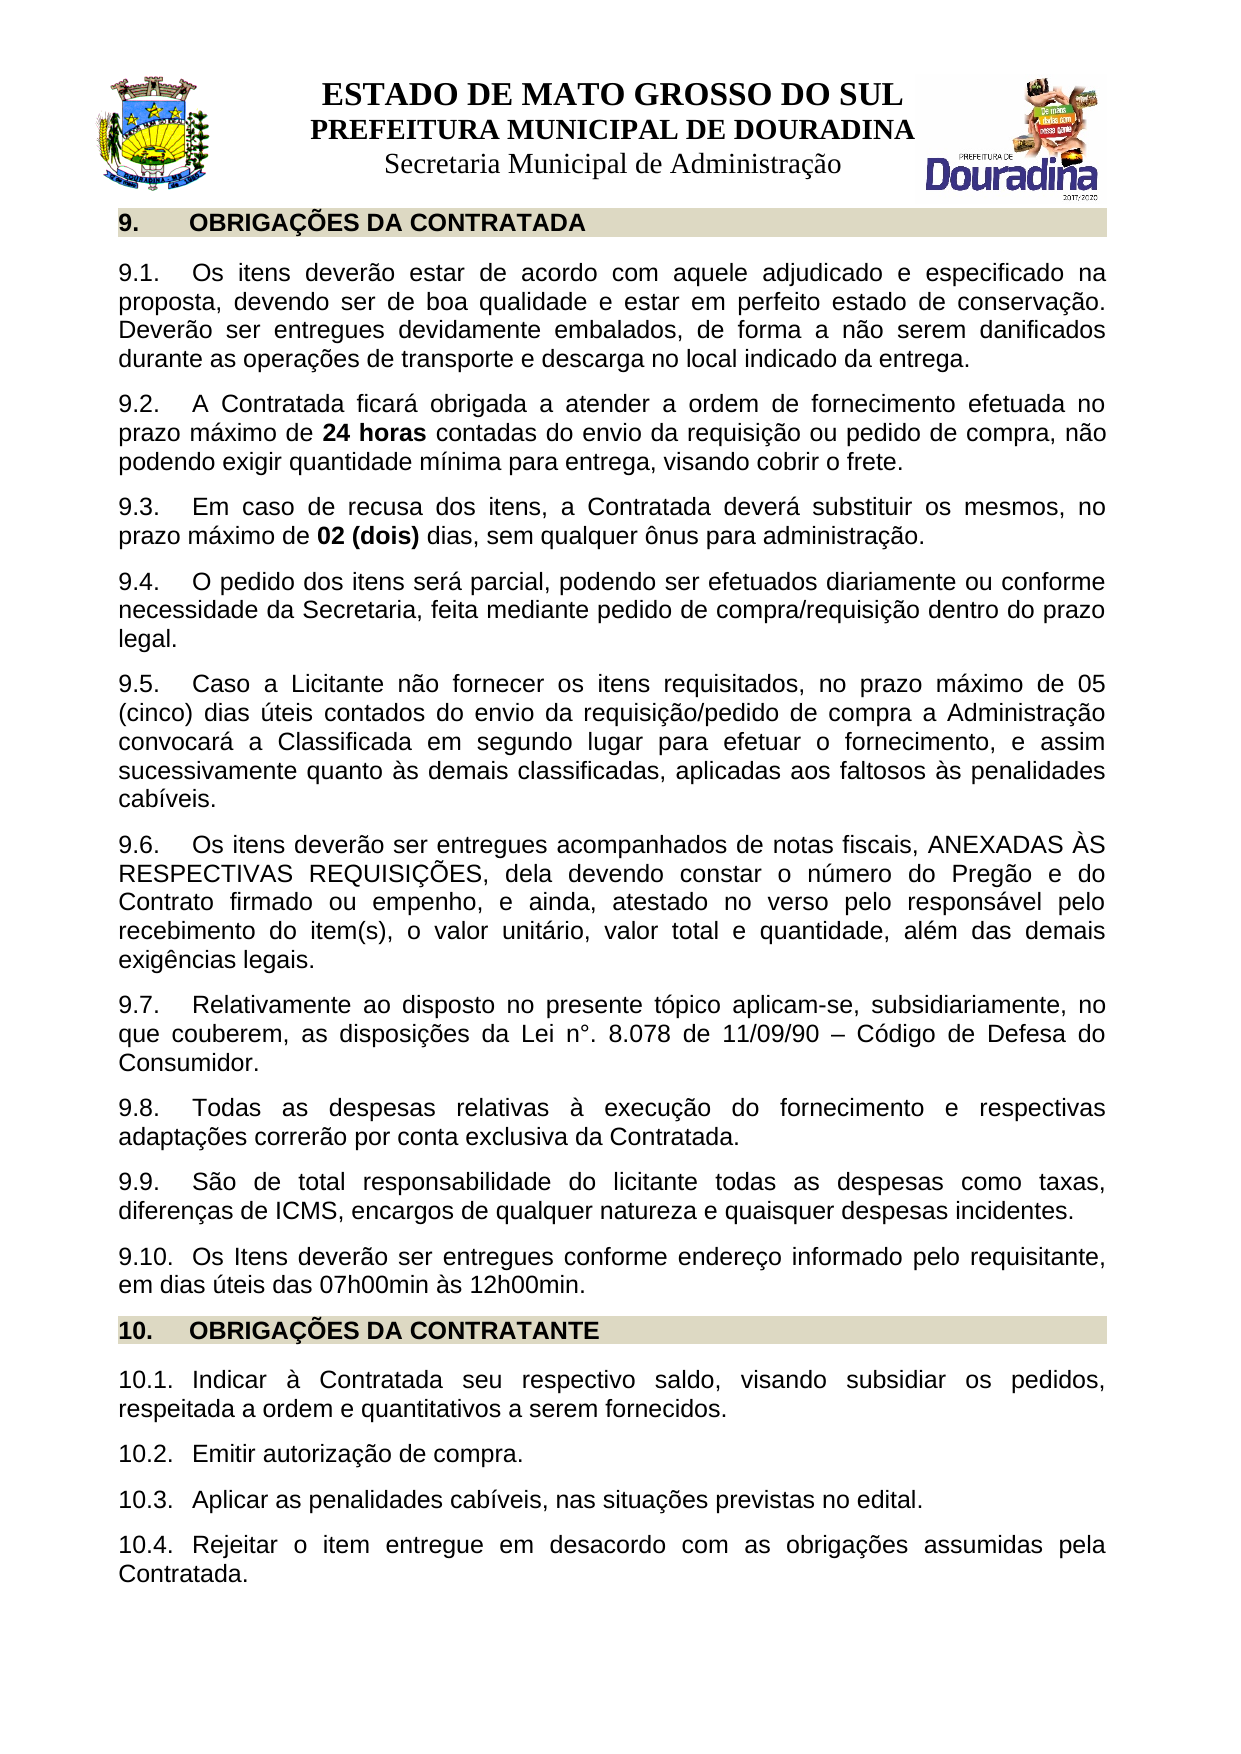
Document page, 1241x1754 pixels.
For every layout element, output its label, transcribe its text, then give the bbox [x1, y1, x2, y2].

picture [86, 63, 218, 201]
list O pedido dos itens será parcial, podendo ser efetuados diariamente ou conforme necessidade da Secretaria, feita mediante pedido de compra/requisição dentro do prazo legal. [118, 566, 1107, 653]
list A Contratada ficará obrigada a atender a ordem de fornecimento efetuada no prazo máximo de 24 horas contadas do envio da requisição ou pedido de compra, não podendo exigir quantidade mínima para entrega, visando cobrir o frete. [118, 389, 1107, 476]
list Rejeitar o item entregue em desacordo com as obrigações assumidas pela Contratada. [118, 1530, 1107, 1588]
list Os itens deverão ser entregues acompanhados de notas fiscais, ANEXADAS ÀS RESPECTIVAS REQUISIÇÕES, dela devendo constar o número do Pregão e do Contrato firmado ou empenho, e ainda, atestado no verso pelo responsável pelo recebimento do item(s), o valor unitário, valor total e quantidade, além das demais exigências legais. [118, 830, 1107, 973]
picture [915, 74, 1108, 204]
list Caso a Licitante não fornecer os itens requisitados, no prazo máximo de 05 (cinco) dias úteis contados do envio da requisição/pedido de compra a Administração convocará a Classificada em segundo lugar para efetuar o fornecimento, e assim sucessivamente quanto às demais classificadas, aplicadas aos faltosos às penalidades cabíveis. [118, 669, 1107, 813]
list Todas as despesas relativas à execução do fornecimento e respectivas adaptações correrão por conta exclusiva da Contratada. [118, 1093, 1107, 1151]
list Indicar à Contratada seu respectivo saldo, visando subsidiar os pedidos, respeitada a ordem e quantitativos a serem fornecidos. [118, 1365, 1107, 1423]
list Em caso de recusa dos itens, a Contratada deverá substituir os mesmos, no prazo máximo de 02 (dois) dias, sem qualquer ônus para administração. [118, 492, 1107, 550]
list São de total responsabilidade do licitante todas as despesas como taxas, diferenças de ICMS, encargos de qualquer natureza e quaisquer despesas incidentes. [118, 1167, 1107, 1225]
list Relativamente ao disposto no presente tópico aplicam-se, subsidiariamente, no que couberem, as disposições da Lei n°. 8.078 de 11/09/90 – Código de Defesa do Consumidor. [118, 990, 1107, 1076]
list Os itens deverão estar de acordo com aquele adjudicado e especificado na proposta, devendo ser de boa qualidade e estar em perfeito estado de conservação. Deverão ser entregues devidamente embalados, de forma a não serem danificados durante as operações de transporte e descarga no local indicado da entrega. [118, 258, 1107, 373]
list OBRIGAÇÕES DA CONTRATADA [118, 208, 1107, 237]
list Emitir autorização de compra. [118, 1439, 1107, 1468]
list Aplicar as penalidades cabíveis, nas situações previstas no edital. [118, 1485, 1107, 1514]
list OBRIGAÇÕES DA CONTRATANTE [118, 1316, 1107, 1344]
list Os Itens deverão ser entregues conforme endereço informado pelo requisitante, em dias úteis das 07h00min às 12h00min. [118, 1241, 1107, 1299]
